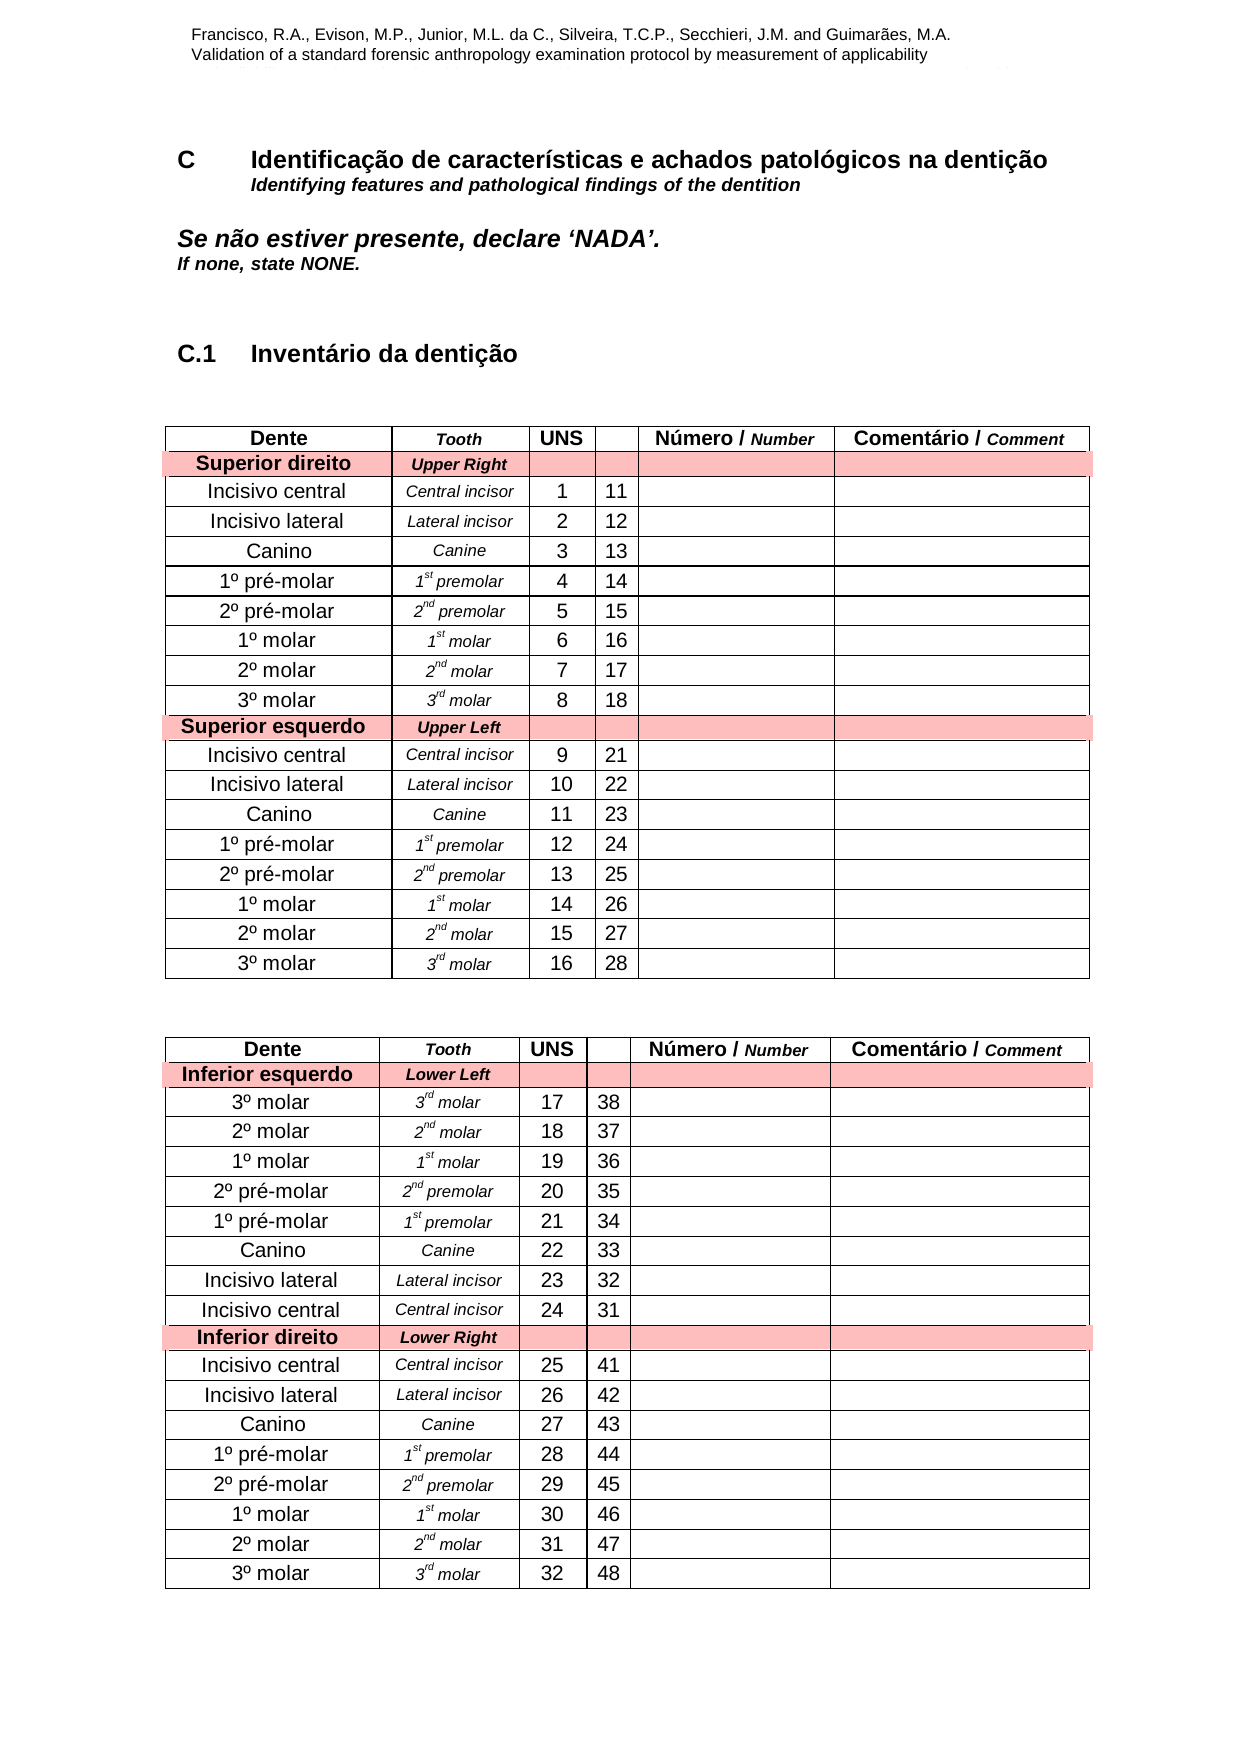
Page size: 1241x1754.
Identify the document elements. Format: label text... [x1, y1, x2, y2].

table_cell 42 [588, 1381, 630, 1409]
table_cell 2nd premolar [393, 860, 529, 888]
table_cell [639, 597, 834, 625]
table_cell [639, 949, 834, 978]
table_cell [835, 507, 1089, 536]
table_cell 2 [530, 507, 595, 536]
table_cell 3rd molar [393, 949, 529, 978]
table_cell 2nd molar [380, 1117, 519, 1146]
table_header Tooth [380, 1038, 519, 1062]
table_cell [530, 452, 595, 476]
table_cell [631, 1411, 830, 1439]
table_cell 11 [530, 800, 595, 829]
table_cell 2º pré-molar [166, 1177, 379, 1206]
subtitle C.1 Inventário da dentição [177, 339, 1082, 368]
table_cell 14 [530, 890, 595, 918]
table_cell [831, 1470, 1089, 1498]
table_header Dente [166, 1038, 379, 1062]
table_cell Lower Right [380, 1326, 519, 1349]
table_header Número / Number [631, 1038, 830, 1062]
table_cell [639, 567, 834, 595]
table_cell Upper Right [393, 452, 529, 476]
table_cell 2º pré-molar [166, 860, 391, 888]
table_cell 3º molar [166, 1559, 379, 1588]
table_cell [639, 507, 834, 536]
table_cell 15 [530, 919, 595, 948]
table_cell 2º molar [166, 919, 391, 948]
table_cell [835, 800, 1089, 829]
table_cell [631, 1237, 830, 1265]
table_cell 1º pré-molar [166, 1207, 379, 1236]
table_cell Superior direito [169, 452, 391, 476]
table_cell 32 [588, 1266, 630, 1295]
table_cell [639, 686, 834, 714]
table_cell 6 [530, 626, 595, 655]
table_cell 46 [588, 1500, 630, 1528]
table_cell 34 [588, 1207, 630, 1236]
table_cell 1st molar [380, 1500, 519, 1528]
table_cell 36 [588, 1147, 630, 1176]
table_cell 48 [588, 1559, 630, 1588]
table_cell 31 [520, 1530, 586, 1558]
table_cell 2nd molar [380, 1530, 519, 1558]
table_cell [631, 1177, 830, 1206]
table_cell 3º molar [166, 1088, 379, 1116]
table_cell [835, 830, 1089, 858]
table_cell [835, 567, 1089, 595]
table_header Dente [166, 427, 391, 451]
table_cell 33 [588, 1237, 630, 1265]
table_cell 17 [520, 1088, 586, 1116]
table_cell [639, 860, 834, 888]
table_cell Superior esquerdo [169, 716, 391, 739]
table_cell 28 [520, 1440, 586, 1469]
table_cell [835, 686, 1089, 714]
table_cell 3rd molar [393, 686, 529, 714]
table_cell [639, 477, 834, 506]
table_cell [831, 1559, 1089, 1588]
table_cell [639, 830, 834, 858]
table_cell Lateral incisor [393, 507, 529, 536]
subtitle Se não estiver presente, declare ‘NADA’. [177, 224, 1082, 253]
table_cell [835, 949, 1089, 978]
table_cell Upper Left [393, 716, 529, 739]
table_cell 17 [596, 656, 638, 684]
table_cell 1st premolar [393, 830, 529, 858]
table_cell Canine [393, 537, 529, 565]
table_cell [631, 1470, 830, 1498]
table_cell [588, 1326, 630, 1349]
table_cell 20 [520, 1177, 586, 1206]
table_cell 8 [530, 686, 595, 714]
table_cell 1º molar [166, 890, 391, 918]
table_cell [639, 537, 834, 565]
table_cell 24 [596, 830, 638, 858]
table_cell [835, 537, 1089, 565]
table_cell [835, 860, 1089, 888]
table_cell [835, 452, 1086, 476]
table_cell [631, 1207, 830, 1236]
table_cell [831, 1063, 1086, 1087]
text Identifying features and pathological findings of the dentition [251, 174, 1082, 196]
table_cell [831, 1088, 1089, 1116]
table_cell [831, 1411, 1089, 1439]
table_cell [639, 890, 834, 918]
table_cell [588, 1063, 630, 1087]
table_cell [631, 1266, 830, 1295]
table_cell [520, 1063, 586, 1087]
table_header UNS [530, 427, 595, 451]
table_cell Incisivo lateral [166, 1266, 379, 1295]
table_cell Canino [166, 800, 391, 829]
table_header UNS [520, 1038, 586, 1062]
table_cell 19 [520, 1147, 586, 1176]
table_cell 31 [588, 1296, 630, 1324]
table_cell 29 [520, 1470, 586, 1498]
table_cell [631, 1351, 830, 1379]
table_cell [639, 741, 834, 769]
table_cell 22 [520, 1237, 586, 1265]
table_cell Canino [166, 1411, 379, 1439]
table_header Comentário / Comment [831, 1038, 1089, 1062]
table_cell 47 [588, 1530, 630, 1558]
table_cell Canine [380, 1237, 519, 1265]
table_cell 1º pré-molar [166, 830, 391, 858]
table_cell [631, 1440, 830, 1469]
table_cell [831, 1500, 1089, 1528]
subtitle C Identificação de características e achados patológicos na dentição [177, 145, 1082, 173]
table_header Número / Number [639, 427, 834, 451]
table_cell Incisivo lateral [166, 507, 391, 536]
table_cell Canino [166, 537, 391, 565]
table_cell 25 [520, 1351, 586, 1379]
table_cell [835, 656, 1089, 684]
table_cell 2nd premolar [393, 597, 529, 625]
table_cell 26 [520, 1381, 586, 1409]
table_cell 23 [520, 1266, 586, 1295]
table_cell 21 [596, 741, 638, 769]
table_cell [835, 771, 1089, 799]
table_cell [631, 1559, 830, 1588]
table_cell Inferior direito [169, 1326, 379, 1349]
table_cell [631, 1500, 830, 1528]
table_cell 30 [520, 1500, 586, 1528]
table_cell 1st premolar [380, 1207, 519, 1236]
table_cell [639, 716, 834, 739]
table_cell [631, 1147, 830, 1176]
table_cell Lateral incisor [380, 1381, 519, 1409]
table_cell [831, 1266, 1089, 1295]
table_header [588, 1038, 630, 1062]
table_cell 43 [588, 1411, 630, 1439]
table_cell 16 [596, 626, 638, 655]
table_header Tooth [393, 427, 529, 451]
table_cell [631, 1063, 830, 1087]
table_cell [631, 1296, 830, 1324]
table_cell [831, 1177, 1089, 1206]
table_cell 16 [530, 949, 595, 978]
table_header [596, 427, 638, 451]
table_cell [835, 919, 1089, 948]
table_cell 28 [596, 949, 638, 978]
table_cell 21 [520, 1207, 586, 1236]
table_cell 37 [588, 1117, 630, 1146]
table_cell [631, 1381, 830, 1409]
table_cell [831, 1147, 1089, 1176]
table_cell 2nd molar [393, 656, 529, 684]
table_cell 13 [530, 860, 595, 888]
table_cell [639, 656, 834, 684]
table_cell 12 [530, 830, 595, 858]
table_cell Incisivo central [166, 741, 391, 769]
table_cell 18 [596, 686, 638, 714]
table_cell [831, 1530, 1089, 1558]
table_cell 2º molar [166, 1530, 379, 1558]
table_cell 1st premolar [380, 1440, 519, 1469]
table_cell 45 [588, 1470, 630, 1498]
table_cell 2º pré-molar [166, 597, 391, 625]
table_cell [835, 890, 1089, 918]
table_cell Central incisor [380, 1351, 519, 1379]
table_cell Incisivo central [166, 477, 391, 506]
table_cell [639, 800, 834, 829]
table_cell [831, 1237, 1089, 1265]
table_cell 32 [520, 1559, 586, 1588]
table_cell Inferior esquerdo [169, 1063, 379, 1087]
table_cell 14 [596, 567, 638, 595]
table_cell [831, 1351, 1089, 1379]
table_cell 35 [588, 1177, 630, 1206]
table_cell Canine [380, 1411, 519, 1439]
table_cell 11 [596, 477, 638, 506]
table_cell Lateral incisor [380, 1266, 519, 1295]
table_cell 24 [520, 1296, 586, 1324]
table_cell [831, 1326, 1086, 1349]
table_cell 1º molar [166, 1147, 379, 1176]
table_cell [639, 919, 834, 948]
table_cell Central incisor [393, 477, 529, 506]
table_cell [639, 626, 834, 655]
table_cell [835, 626, 1089, 655]
table_cell 12 [596, 507, 638, 536]
table_cell 1º pré-molar [166, 567, 391, 595]
table_cell 9 [530, 741, 595, 769]
table_cell 3º molar [166, 686, 391, 714]
table_cell Canino [166, 1237, 379, 1265]
table_cell [631, 1326, 830, 1349]
table_cell [631, 1530, 830, 1558]
table_cell 27 [520, 1411, 586, 1439]
table_cell [835, 741, 1089, 769]
table_cell 27 [596, 919, 638, 948]
table_cell 4 [530, 567, 595, 595]
table_cell 2º molar [166, 1117, 379, 1146]
table_cell Central incisor [380, 1296, 519, 1324]
table_cell [631, 1088, 830, 1116]
table_cell Lower Left [380, 1063, 519, 1087]
table_cell 2nd molar [393, 919, 529, 948]
table_cell 18 [520, 1117, 586, 1146]
text If none, state NONE. [177, 253, 1082, 275]
table_cell [831, 1117, 1089, 1146]
table_cell [639, 452, 834, 476]
table_cell 2º pré-molar [166, 1470, 379, 1498]
table_cell 10 [530, 771, 595, 799]
table_cell Canine [393, 800, 529, 829]
table_cell Incisivo lateral [166, 771, 391, 799]
table_cell 23 [596, 800, 638, 829]
table_cell 5 [530, 597, 595, 625]
table_cell 3rd molar [380, 1559, 519, 1588]
table_cell Incisivo central [166, 1351, 379, 1379]
table_cell 7 [530, 656, 595, 684]
table_cell 13 [596, 537, 638, 565]
table_cell 3rd molar [380, 1088, 519, 1116]
table_cell 1st molar [380, 1147, 519, 1176]
table_cell Incisivo central [166, 1296, 379, 1324]
table_cell [831, 1381, 1089, 1409]
table_cell 2nd premolar [380, 1177, 519, 1206]
table_cell [835, 716, 1086, 739]
table_cell [596, 716, 638, 739]
table_cell 38 [588, 1088, 630, 1116]
table_cell [831, 1296, 1089, 1324]
table_cell Lateral incisor [393, 771, 529, 799]
table_cell Central incisor [393, 741, 529, 769]
table_cell 1º molar [166, 626, 391, 655]
table_cell [596, 452, 638, 476]
table_cell 2nd premolar [380, 1470, 519, 1498]
table_cell 1st molar [393, 626, 529, 655]
table_cell 2º molar [166, 656, 391, 684]
table_cell 3 [530, 537, 595, 565]
table_cell 41 [588, 1351, 630, 1379]
table_cell [530, 716, 595, 739]
table_cell 26 [596, 890, 638, 918]
table_cell [835, 477, 1089, 506]
table_header Comentário / Comment [835, 427, 1089, 451]
table_cell [831, 1440, 1089, 1469]
table_cell [835, 597, 1089, 625]
table_cell 1º molar [166, 1500, 379, 1528]
table_cell 15 [596, 597, 638, 625]
table_cell [631, 1117, 830, 1146]
table_cell [831, 1207, 1089, 1236]
table_cell 44 [588, 1440, 630, 1469]
table_cell Incisivo lateral [166, 1381, 379, 1409]
table_cell [520, 1326, 586, 1349]
table_cell [639, 771, 834, 799]
table_cell 1º pré-molar [166, 1440, 379, 1469]
table_cell 22 [596, 771, 638, 799]
table_cell 25 [596, 860, 638, 888]
table_cell 1st molar [393, 890, 529, 918]
table_cell 1 [530, 477, 595, 506]
table_cell 3º molar [166, 949, 391, 978]
table_cell 1st premolar [393, 567, 529, 595]
